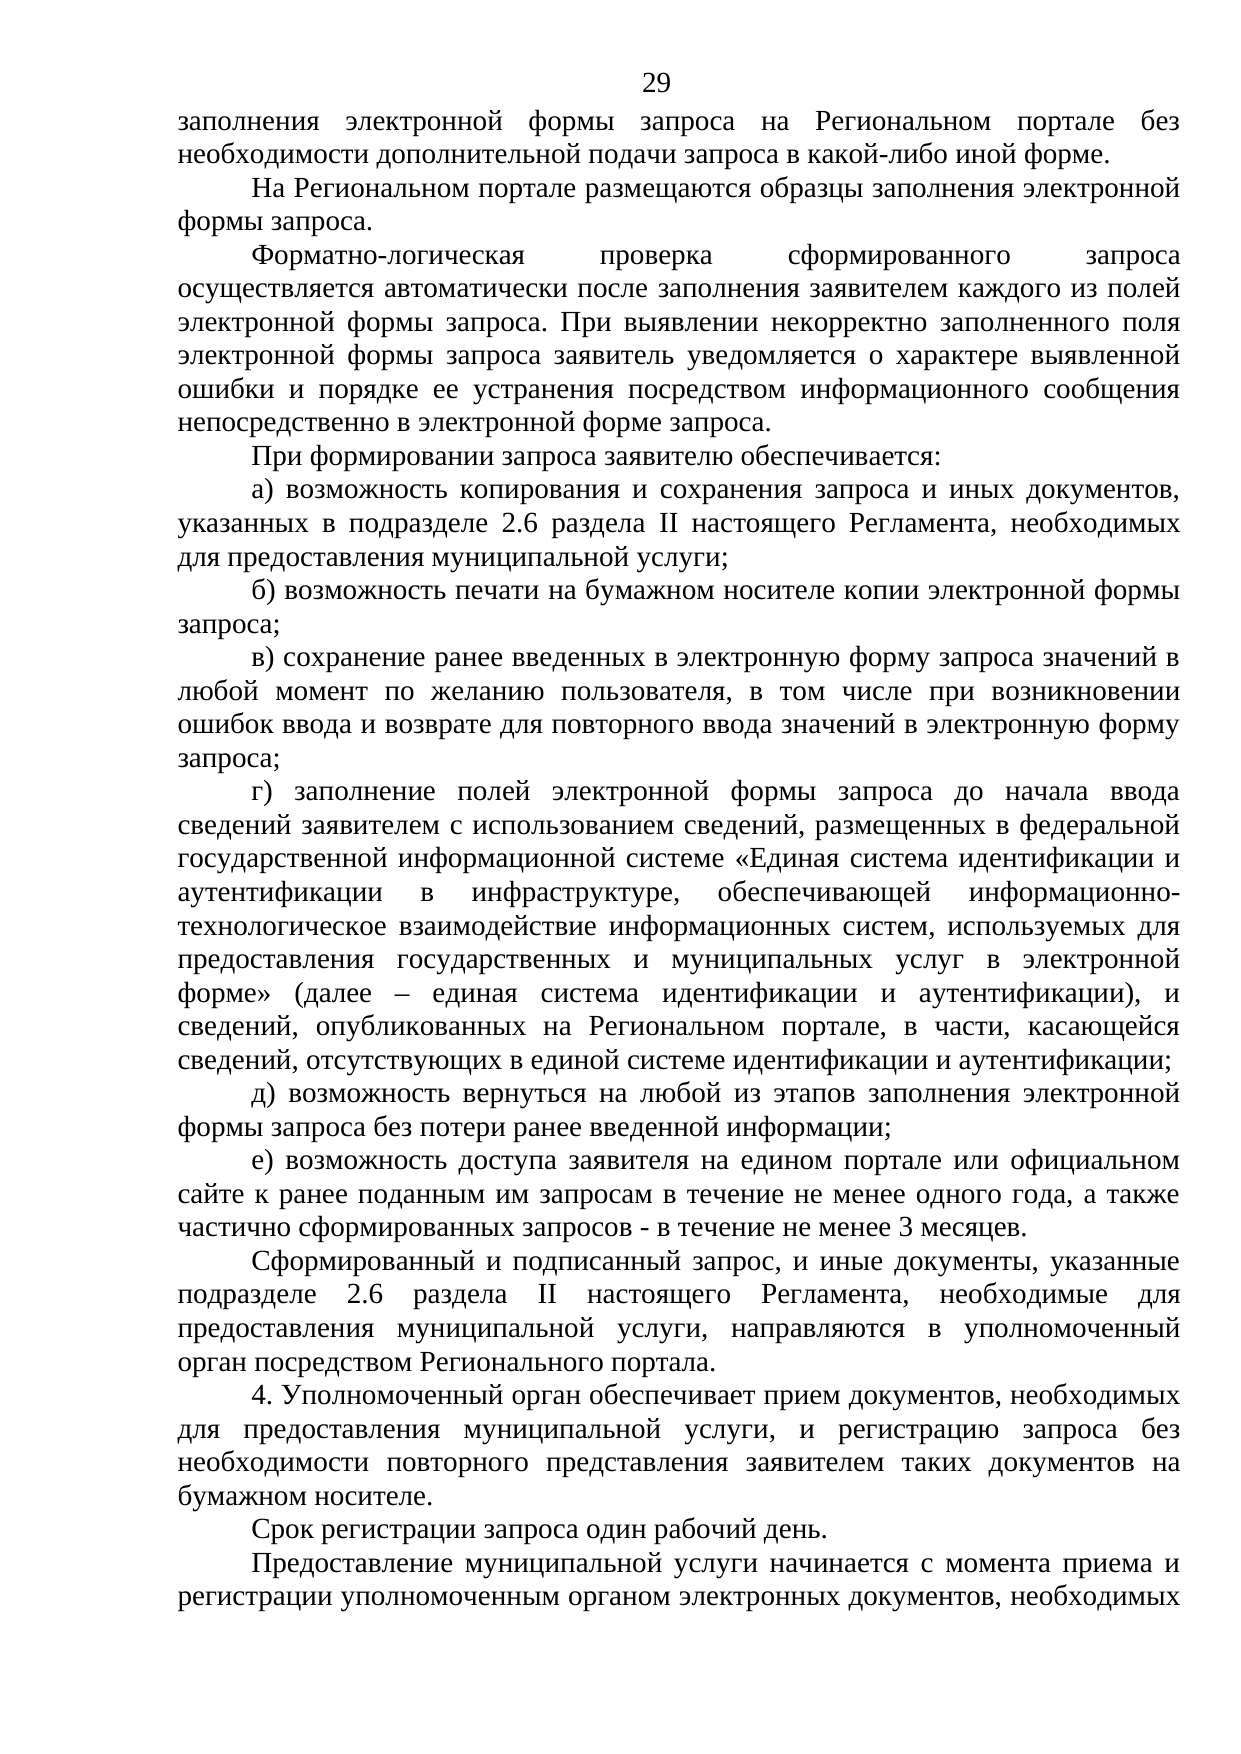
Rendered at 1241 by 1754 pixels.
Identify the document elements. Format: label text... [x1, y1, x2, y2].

text Форматно-логическая проверка сформированного запроса осуществляется автоматически после заполнения заявителем каждого из полей электронной формы запроса. При выявлении некорректно заполненного поля электронной формы запроса заявитель уведомляется о характере выявленной ошибки и порядке ее устранения посредством информационного сообщения непосредственно в электронной форме запроса. [177, 237, 1181, 438]
text д) возможность вернуться на любой из этапов заполнения электронной формы запроса без потери ранее введенной информации; [177, 1075, 1181, 1142]
text а) возможность копирования и сохранения запроса и иных документов, указанных в подразделе 2.6 раздела II настоящего Регламента, необходимых для предоставления муниципальной услуги; [177, 472, 1181, 572]
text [177, 1545, 1181, 1612]
text г) заполнение полей электронной формы запроса до начала ввода сведений заявителем с использованием сведений, размещенных в федеральной государственной информационной системе «Единая система идентификации и аутентификации в инфраструктуре, обеспечивающей информационно-технологическое взаимодействие информационных систем, используемых для предоставления государственных и муниципальных услуг в электронной форме» (далее – единая система идентификации и аутентификации), и сведений, опубликованных на Региональном портале, в части, касающейся сведений, отсутствующих в единой системе идентификации и аутентификации; [177, 773, 1181, 1075]
text 4. Уполномоченный орган обеспечивает прием документов, необходимых для предоставления муниципальной услуги, и регистрацию запроса без необходимости повторного представления заявителем таких документов на бумажном носителе. [177, 1377, 1181, 1511]
text е) возможность доступа заявителя на едином портале или официальном сайте к ранее поданным им запросам в течение не менее одного года, а также частично сформированных запросов - в течение не менее 3 месяцев. [177, 1142, 1181, 1243]
text Сформированный и подписанный запрос, и иные документы, указанные подразделе 2.6 раздела II настоящего Регламента, необходимые для предоставления муниципальной услуги, направляются в уполномоченный орган посредством Регионального портала. [177, 1243, 1181, 1377]
text При формировании запроса заявителю обеспечивается: [177, 438, 1181, 472]
text На Региональном портале размещаются образцы заполнения электронной формы запроса. [177, 170, 1181, 237]
text Срок регистрации запроса один рабочий день. [177, 1511, 1181, 1545]
text б) возможность печати на бумажном носителе копии электронной формы запроса; [177, 572, 1181, 639]
text в) сохранение ранее введенных в электронную форму запроса значений в любой момент по желанию пользователя, в том числе при возникновении ошибок ввода и возврате для повторного ввода значений в электронную форму запроса; [177, 639, 1181, 773]
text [177, 103, 1181, 170]
